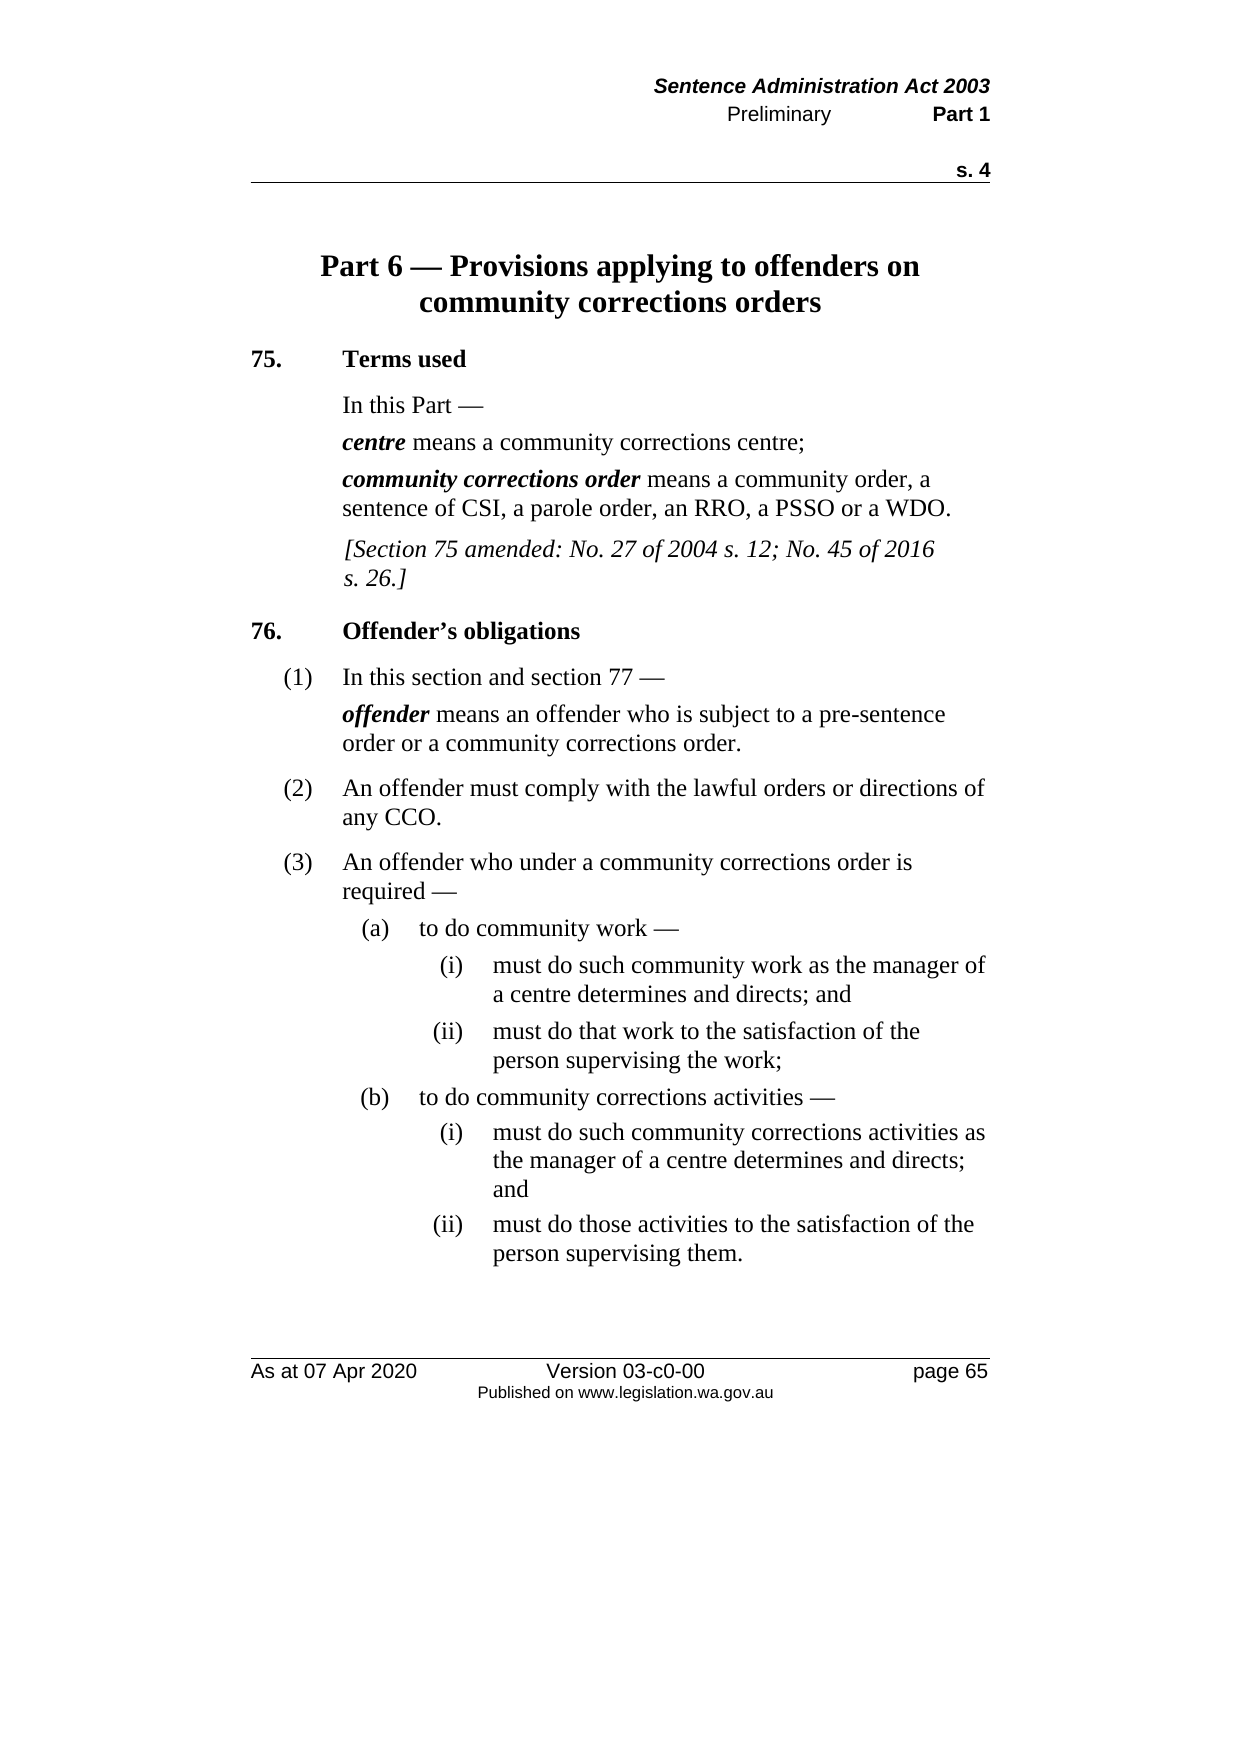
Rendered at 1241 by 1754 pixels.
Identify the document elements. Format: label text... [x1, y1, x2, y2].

subtitle 75. Terms used [251, 344, 990, 373]
text (i) must do such community work as the manager of a centre determines and directs; and [251, 950, 990, 1008]
text (ii) must do those activities to the satisfaction of the person supervising them. [251, 1209, 990, 1267]
text (2) An offender must comply with the lawful orders or directions of any CCO. [251, 773, 990, 831]
text (a) to do community work — [251, 913, 990, 942]
text (3) An offender who under a community corrections order is required — [251, 847, 990, 905]
subtitle Part 6 — Provisions applying to offenders on community corrections orders [251, 247, 990, 319]
text (1) In this section and section 77 — [251, 662, 990, 691]
text (i) must do such community corrections activities as the manager of a centre determines and directs; and [251, 1117, 990, 1203]
text community corrections order means a community order, a sentence of CSI, a parole order, an RRO, a PSSO or a WDO. [251, 464, 990, 521]
text (ii) must do that work to the satisfaction of the person supervising the work; [251, 1016, 990, 1073]
text (b) to do community corrections activities — [251, 1082, 990, 1111]
text offender means an offender who is subject to a pre-sentence order or a community corrections order. [251, 699, 990, 756]
subtitle 76. Offender’s obligations [251, 616, 990, 645]
text centre means a community corrections centre; [251, 427, 990, 456]
text [Section 75 amended: No. 27 of 2004 s. 12; No. 45 of 2016 s. 26.] [251, 534, 990, 591]
text In this Part — [251, 390, 990, 418]
